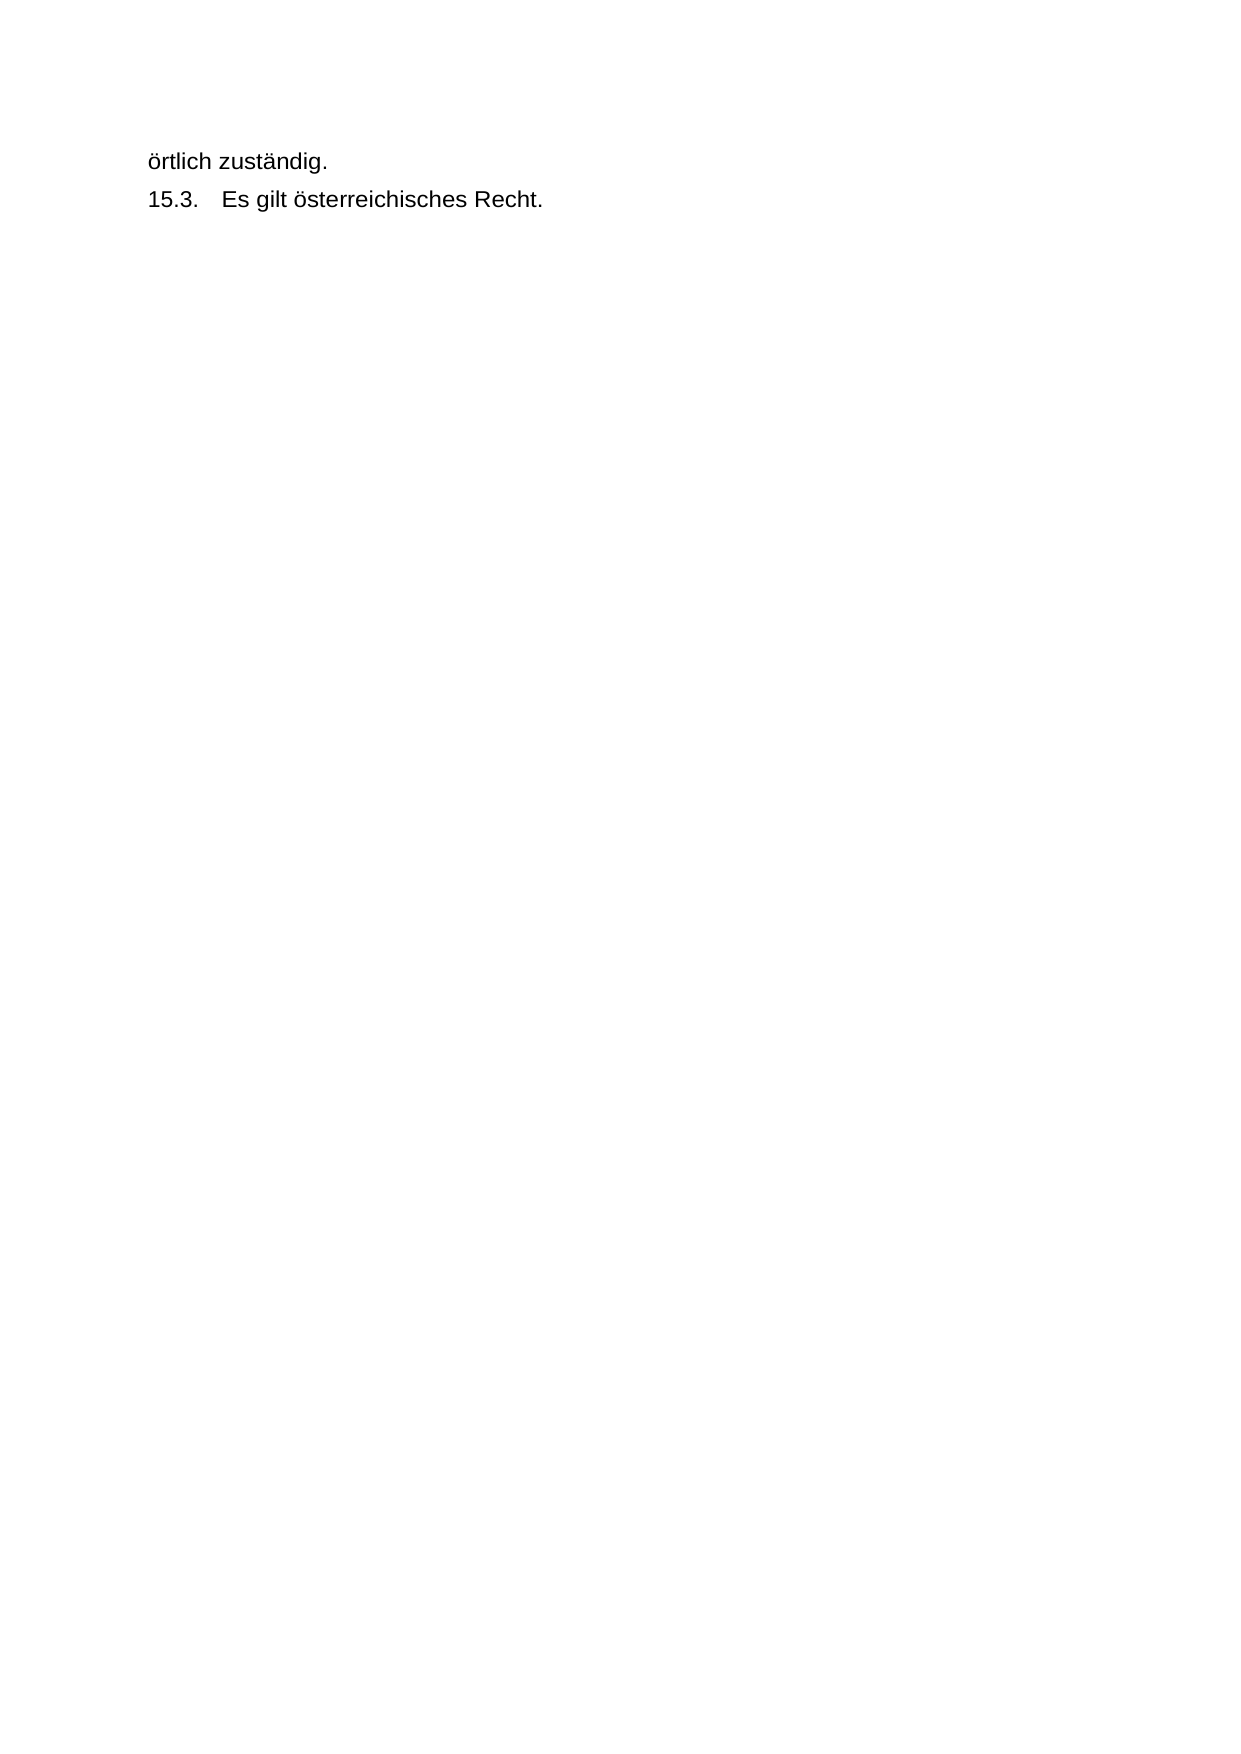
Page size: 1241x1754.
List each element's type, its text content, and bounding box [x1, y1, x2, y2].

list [148, 148, 1097, 174]
list Es gilt österreichisches Recht. [148, 186, 1097, 213]
